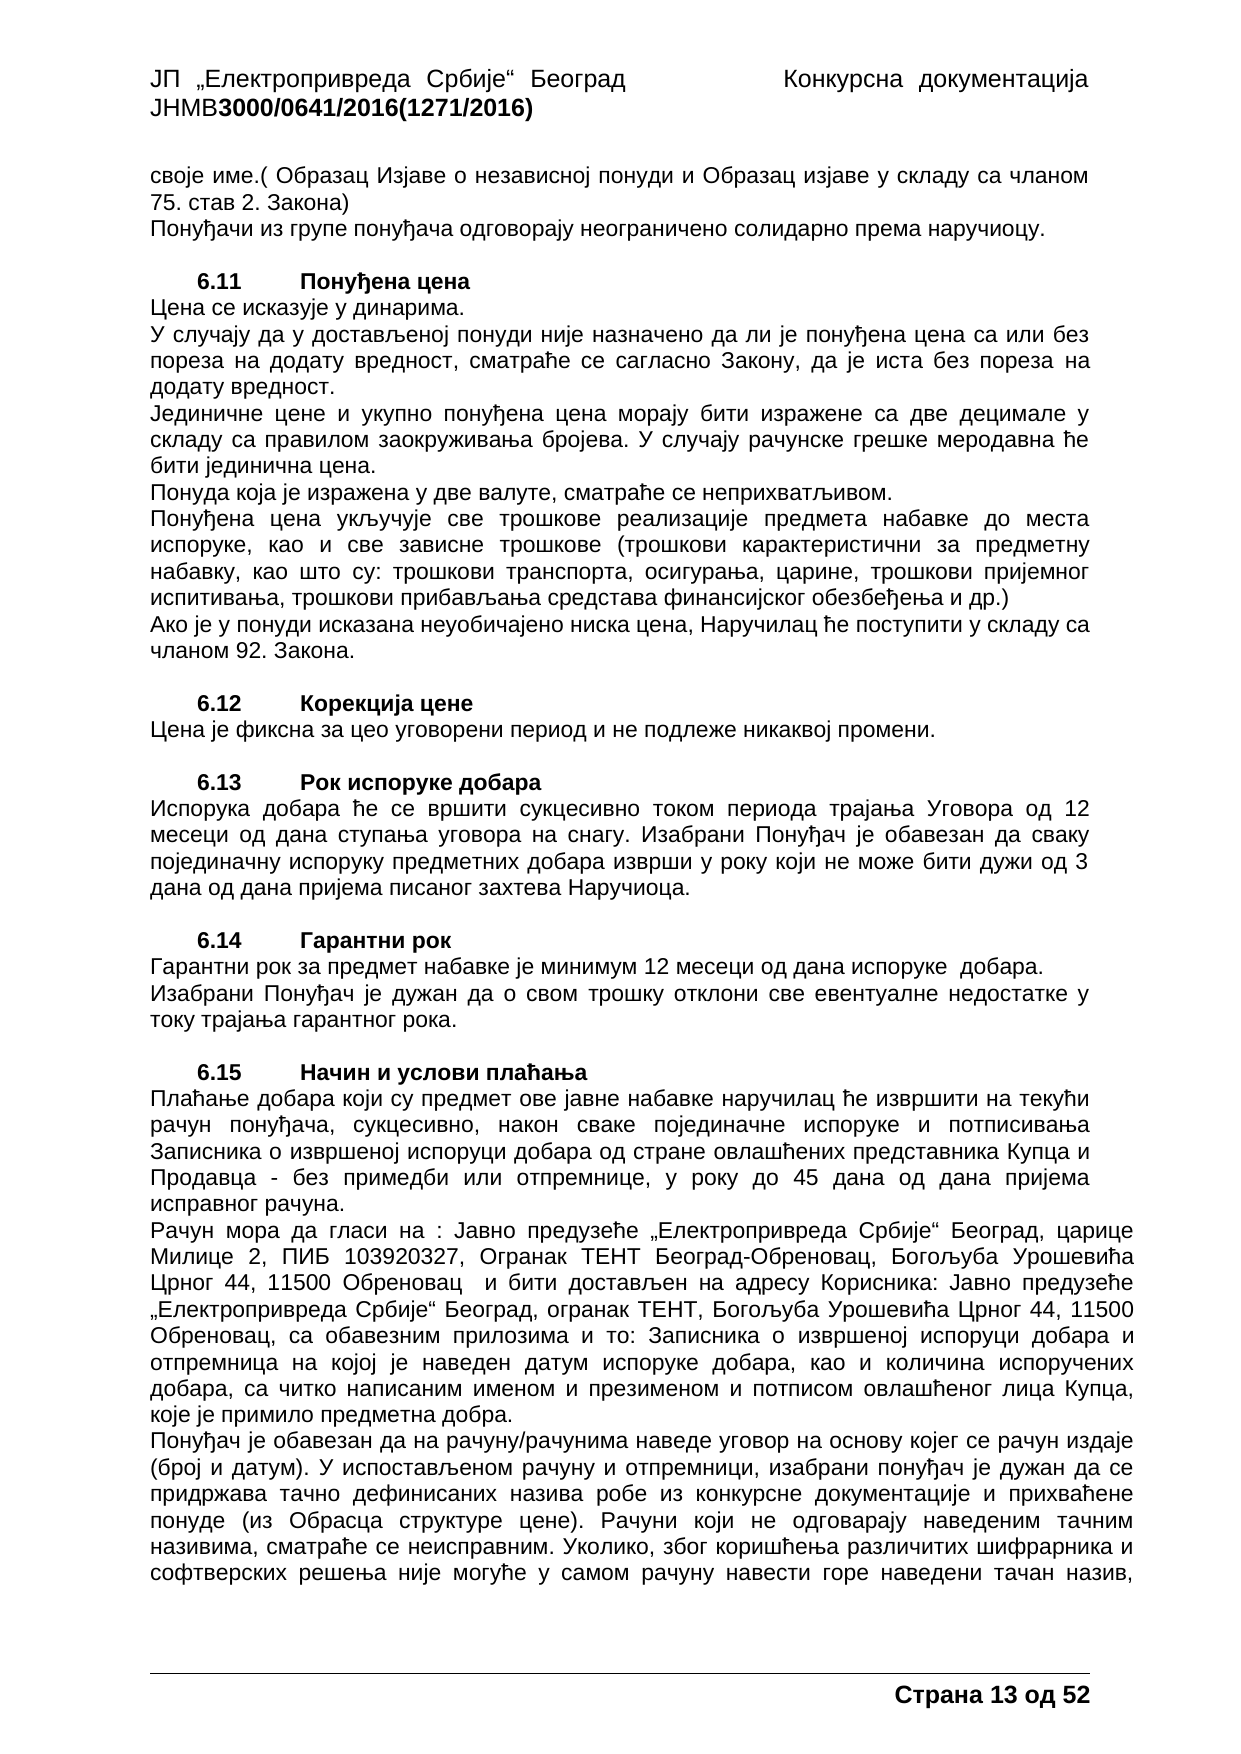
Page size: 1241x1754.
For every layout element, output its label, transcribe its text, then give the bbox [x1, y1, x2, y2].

list Испорука добара ће се вршити сукцесивно током периода трајања Уговора од 12 месеци од дана ступања уговора на снагу. Изабрани Понуђач је обавезан да сваку појединачну испоруку предметних добара изврши у року који не може бити дужи од 3 дана од дана пријема писаног захтева Наручиоца. [150, 795, 1090, 900]
text Цена се исказује у динарима. [150, 294, 1090, 321]
text Цена је фиксна за цео уговорени период и не подлеже никаквој промени. [150, 716, 1090, 742]
text Рачун мора да гласи на : Јавно предузеће „Електропривреда Србије“ Београд, царице Милице 2, ПИБ 103920327, Огранак ТЕНТ Београд-Обреновац, Богољуба Урошевића Црног 44, 11500 Oбреновац и бити достављен на адресу Корисника: Јавно предузеће „Електропривреда Србије“ Београд, огранак ТЕНТ, Богољуба Урошевића Црног 44, 11500 Oбреновац, са обавезним прилозима и то: Записника о извршеној испоруци добара и отпремница на којој је наведен датум испоруке добара, као и количина испоручених добара, са читко написаним именом и презименом и потписом овлашћеног лица Купца, које је примило предметна добра. [150, 1217, 1134, 1427]
text Изабрани Понуђач је дужан да о свом трошку отклони све евентуалне недостатке у току трајања гарантног рока. [150, 979, 1090, 1032]
list Рок испоруке добара [197, 769, 1090, 795]
text Понуда која је изражена у две валуте, сматраће се неприхватљивом. [150, 479, 1090, 505]
text Плаћање добара који су предмет ове јавне набавке наручилац ће извршити на текући рачун понуђача, сукцесивно, након сваке појединачне испоруке и потписивања Записника о извршеној испоруци добара од стране овлашћених представника Купца и Продавца - без примедби или отпремнице, у року до 45 дана од дана пријема исправног рачуна. [150, 1085, 1090, 1217]
text Понуђачи из групе понуђача одговорају неограничено солидарно према наручиоцу. [150, 215, 1090, 242]
list Начин и услови плаћања [197, 1058, 1090, 1085]
list Корекција цене [197, 689, 1090, 716]
text У случају да у достављеној понуди није назначено да ли је понуђена цена са или без пореза на додату вредност, сматраће се сагласно Закону, да је иста без пореза на додату вредност. [150, 321, 1090, 400]
text Ако је у понуди исказана неуобичајено ниска цена, Наручилац ће поступити у складу са чланом 92. Закона. [150, 611, 1090, 663]
list Понуђена цена [197, 268, 1090, 294]
text Понуђена цена укључује све трошкове реализације предмета набавке до места испоруке, као и све зависне трошкове (трошкови карактеристични за предметну набавку, као што су: трошкови транспорта, осигурања, царине, трошкови пријемног испитивања, трошкови прибављања средстава финансијског обезбеђења и др.) [150, 505, 1090, 611]
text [150, 162, 1090, 215]
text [150, 1427, 1134, 1586]
list Гарантни рок [197, 927, 1090, 953]
text Гарантни рок за предмет набавке је минимум 12 месеци од дана испоруке добара. [150, 953, 1090, 979]
text Јединичне цене и укупно понуђена цена морају бити изражене са две децимале у складу са правилом заокруживања бројева. У случају рачунске грешке меродавна ће бити јединична цена. [150, 400, 1090, 479]
